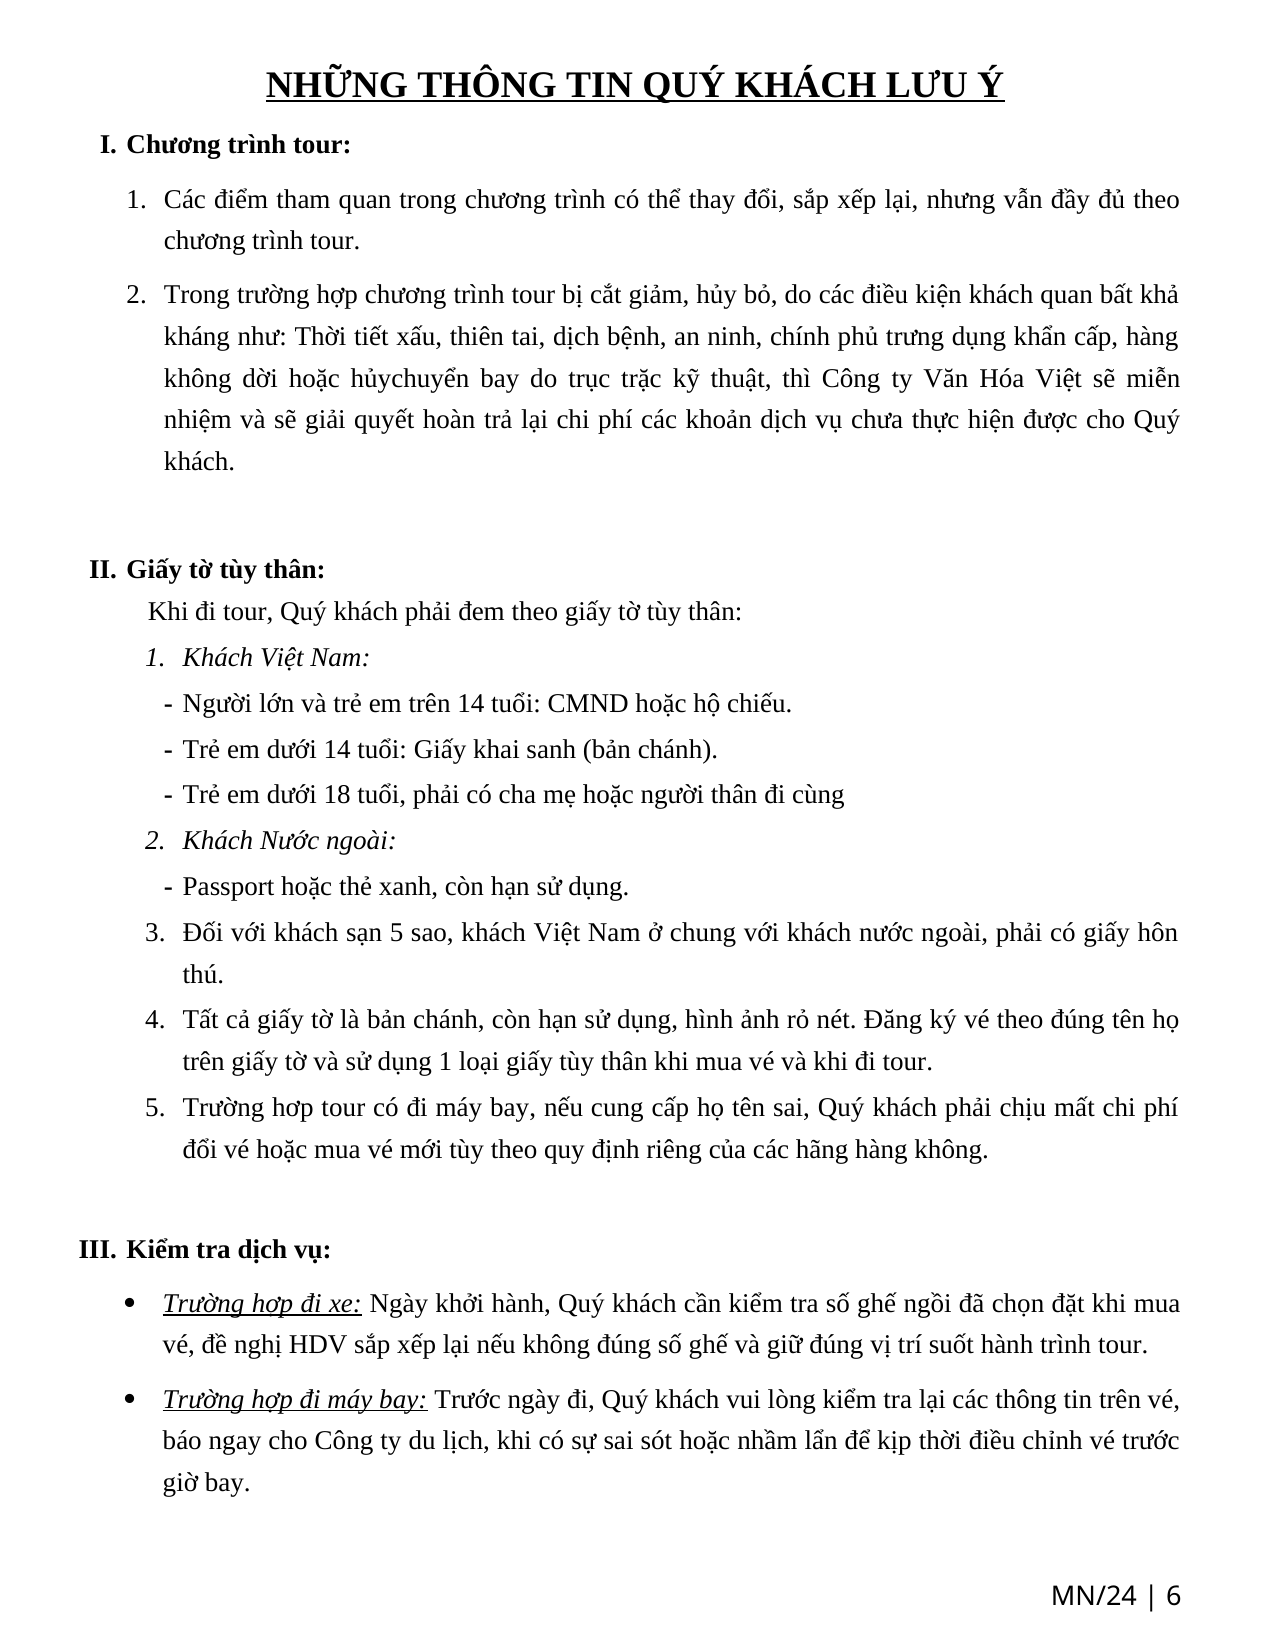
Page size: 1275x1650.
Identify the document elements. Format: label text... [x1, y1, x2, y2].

list Trẻ em dưới 14 tuổi: Giấy khai sanh (bản chánh). [164, 722, 1181, 764]
list Trẻ em dưới 18 tuổi, phải có cha mẹ hoặc người thân đi cùng [164, 768, 1181, 810]
list Khách Việt Nam: [145, 631, 1181, 672]
list Trường hợp đi xe: Ngày khởi hành, Quý khách cần kiểm tra số ghế ngồi đã chọn đặt khi mua vé, đề nghị HDV sắp xếp lại nếu không đúng số ghế và giữ đúng vị trí suốt hành trình tour. [125, 1276, 1181, 1360]
list Trong trường hợp chương trình tour bị cắt giảm, hủy bỏ, do các điều kiện khách quan bất khả kháng như: Thời tiết xấu, thiên tai, dịch bệnh, an ninh, chính phủ trưng dụng khẩn cấp, hàng không dời hoặc hủychuyển bay do trục trặc kỹ thuật, thì Công ty Văn Hóa Việt sẽ miễn nhiệm và sẽ giải quyết hoàn trả lại chi phí các khoản dịch vụ chưa thực hiện được cho Quý khách. [126, 268, 1181, 476]
text Khi đi tour, Quý khách phải đem theo giấy tờ tùy thân: [126, 585, 1181, 626]
list Khách Nước ngoài: [145, 814, 1181, 856]
list Trường hơp tour có đi máy bay, nếu cung cấp họ tên sai, Quý khách phải chịu mất chi phí đổi vé hoặc mua vé mới tùy theo quy định riêng của các hãng hàng không. [145, 1081, 1181, 1164]
list Trường hợp đi máy bay: Trước ngày đi, Quý khách vui lòng kiểm tra lại các thông tin trên vé, báo ngay cho Công ty du lịch, khi có sự sai sót hoặc nhầm lẩn để kịp thời điều chỉnh vé trước giờ bay. [125, 1372, 1181, 1497]
list Chương trình tour: [89, 118, 1181, 160]
list Kiểm tra dịch vụ: [89, 1222, 1181, 1264]
list Đối với khách sạn 5 sao, khách Việt Nam ở chung với khách nước ngoài, phải có giấy hôn thú. [145, 906, 1181, 989]
text NHỮNG THÔNG TIN QUÝ KHÁCH LƯU Ý [89, 62, 1181, 106]
list Tất cả giấy tờ là bản chánh, còn hạn sử dụng, hình ảnh rỏ nét. Đăng ký vé theo đúng tên họ trên giấy tờ và sử dụng 1 loại giấy tùy thân khi mua vé và khi đi tour. [145, 993, 1181, 1076]
list Giấy tờ tùy thân: [89, 543, 1181, 585]
list Passport hoặc thẻ xanh, còn hạn sử dụng. [164, 860, 1181, 901]
list Các điểm tham quan trong chương trình có thể thay đổi, sắp xếp lại, nhưng vẫn đầy đủ theo chương trình tour. [126, 172, 1181, 256]
list Người lớn và trẻ em trên 14 tuổi: CMND hoặc hộ chiếu. [164, 676, 1181, 718]
